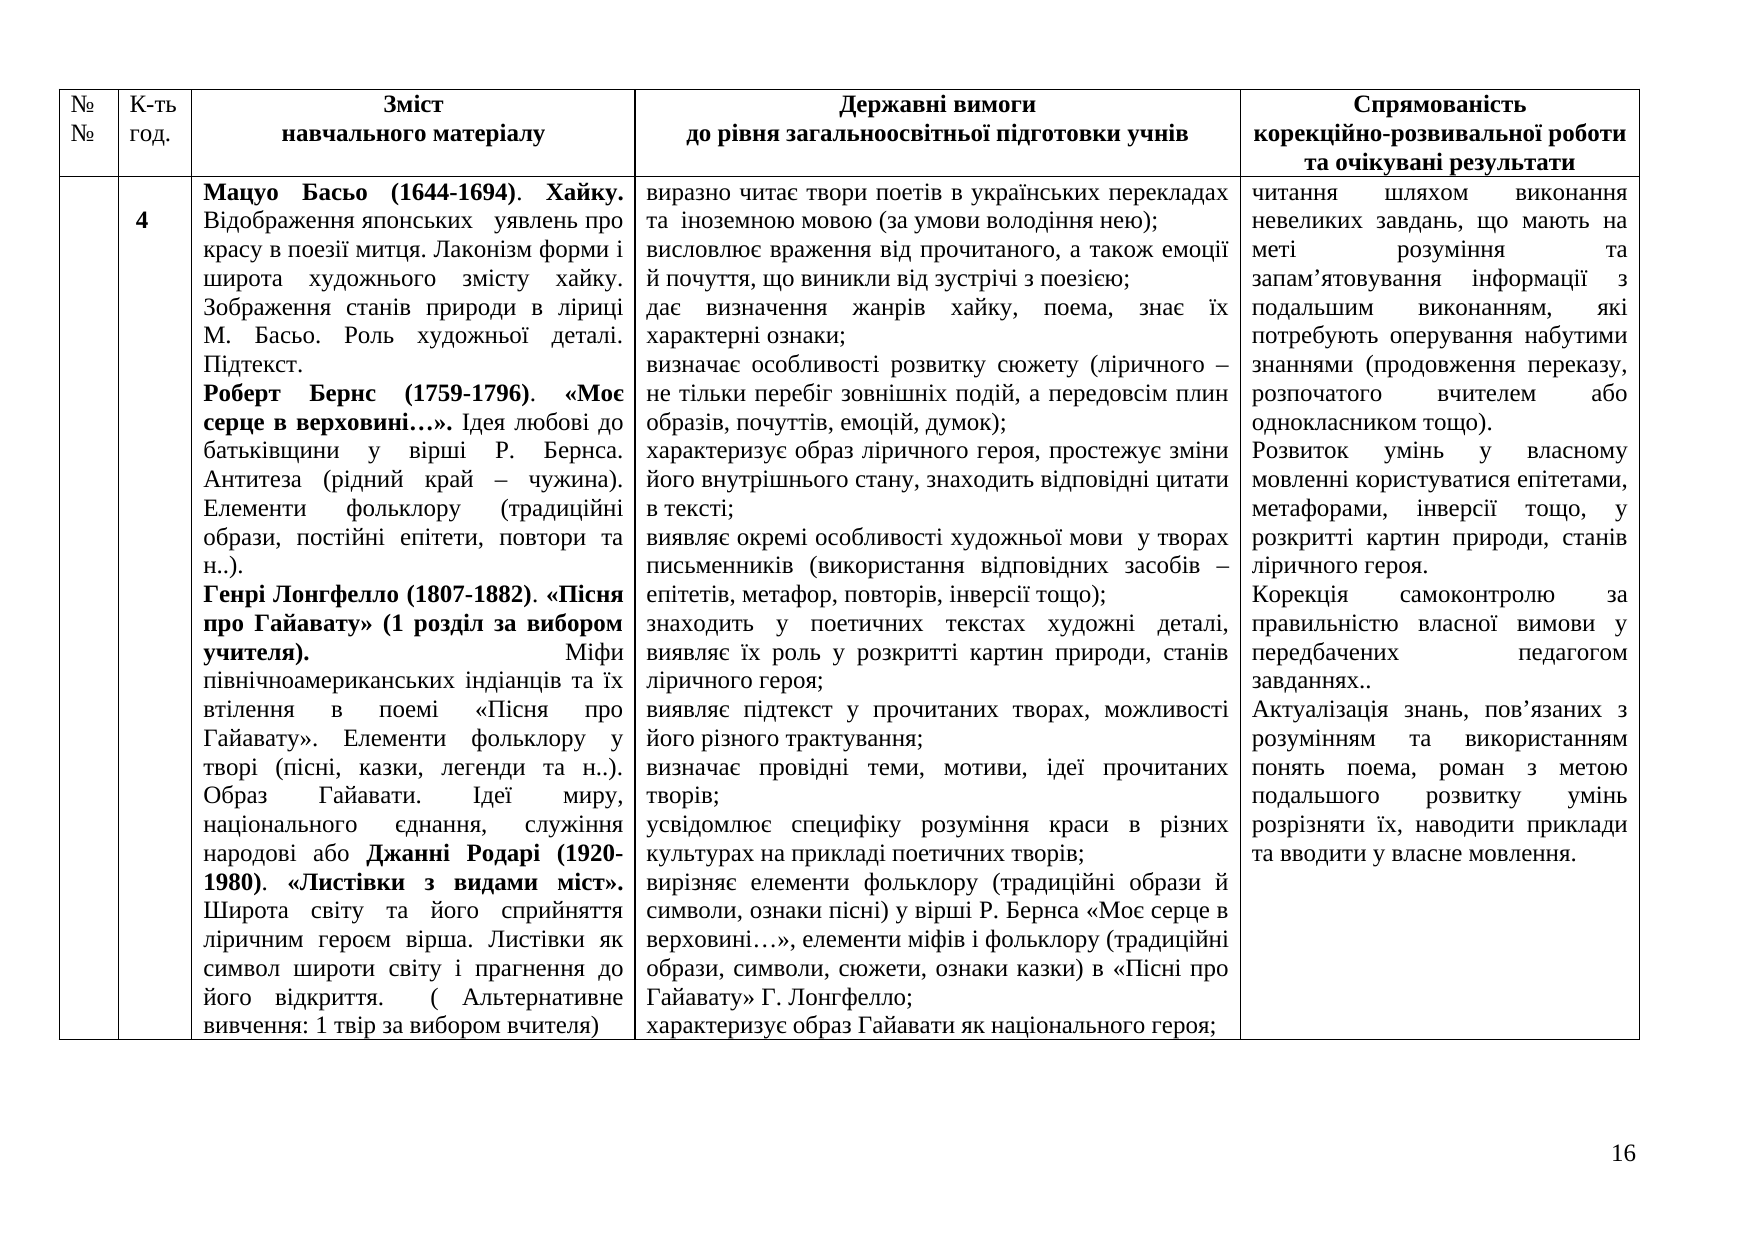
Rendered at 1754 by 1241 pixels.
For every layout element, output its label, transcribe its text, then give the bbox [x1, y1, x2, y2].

table_header №№ [60, 90, 118, 176]
table_header К-ть год. [119, 90, 191, 176]
table_cell 6 [60, 177, 118, 1039]
table_header Зміст навчального матеріалу [192, 90, 634, 176]
table_header Державні вимоги до рівня загальноосвітньої підготовки учнів [636, 90, 1240, 176]
table_cell 4 [119, 177, 191, 1039]
table_header Спрямованість корекційно-розвивальної роботи та очікувані результати [1241, 90, 1639, 176]
